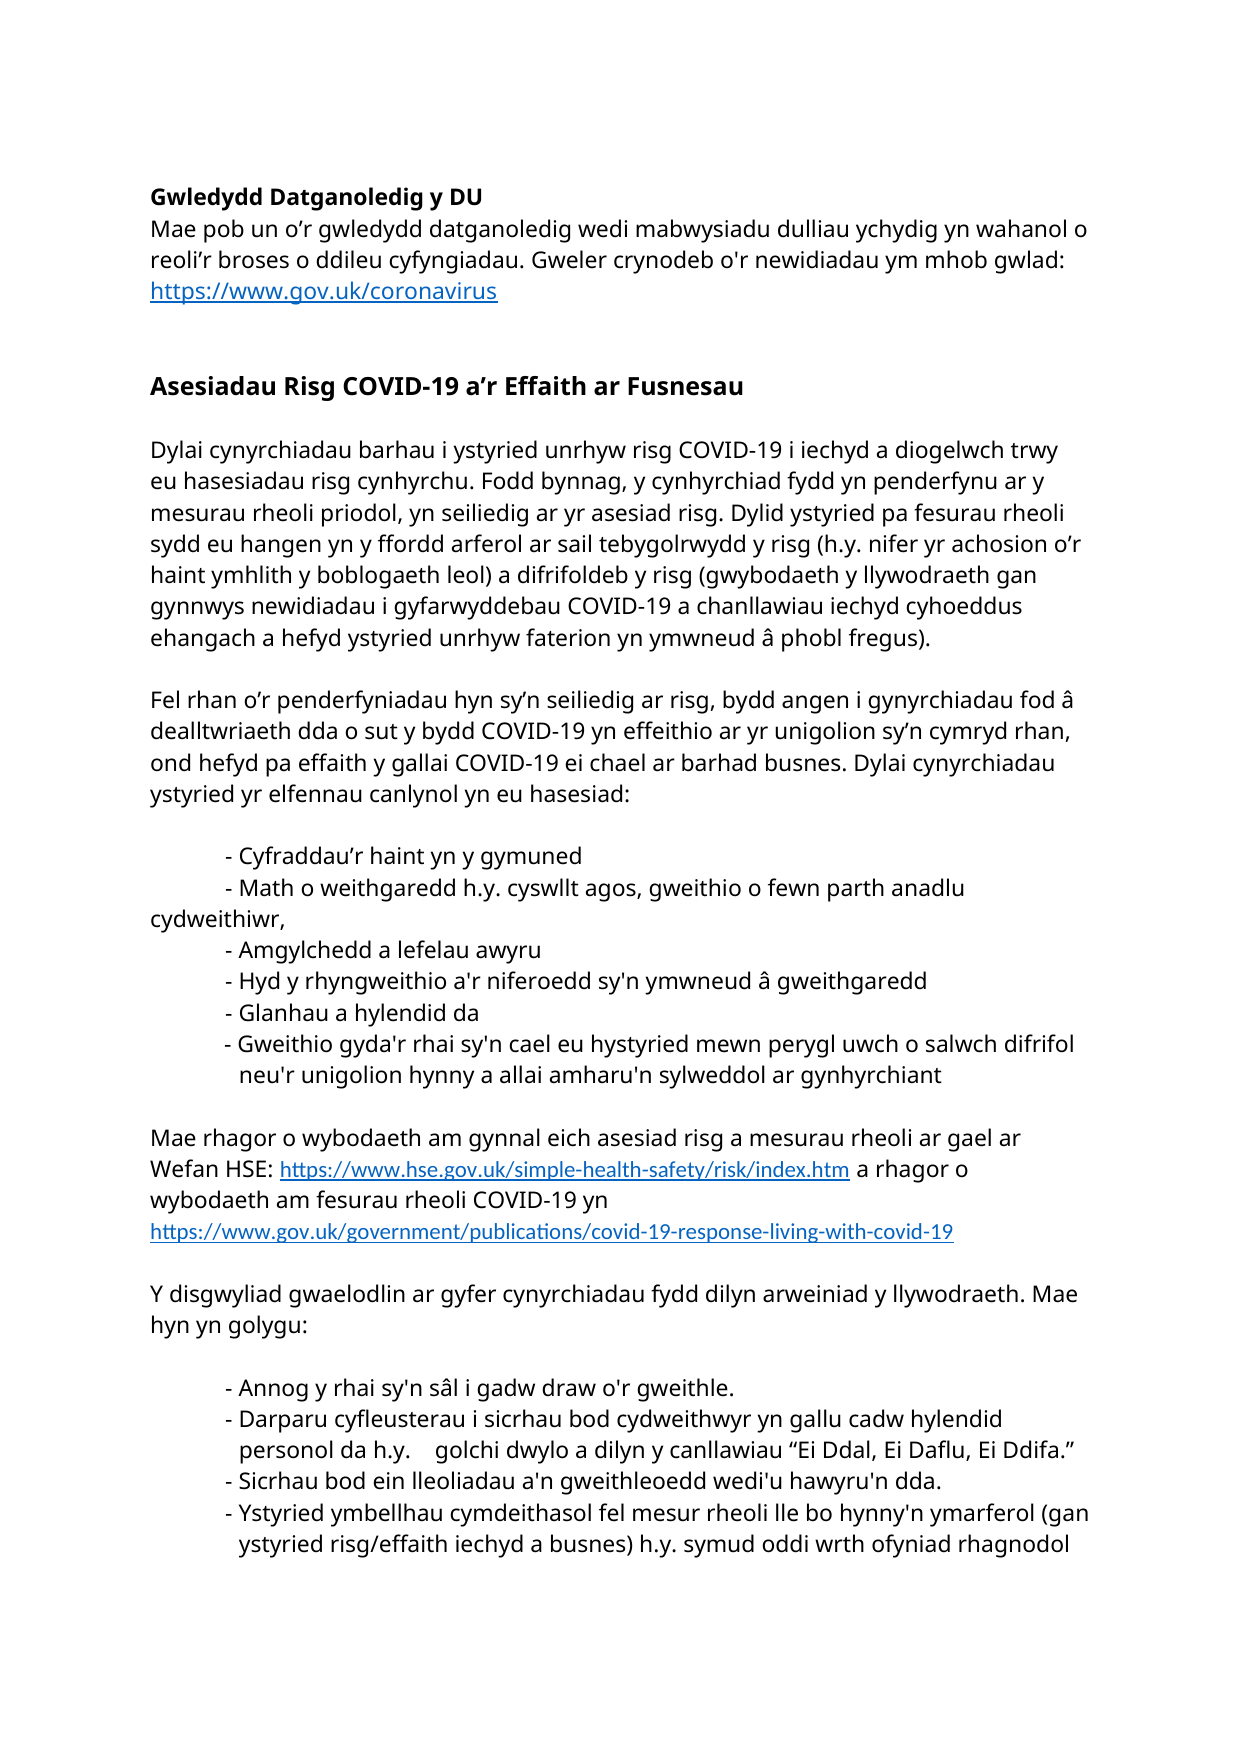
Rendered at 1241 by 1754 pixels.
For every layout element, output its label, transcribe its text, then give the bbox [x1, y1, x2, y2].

text - Sicrhau bod ein lleoliadau a'n gweithleoedd wedi'u hawyru'n dda. [150, 1465, 1090, 1497]
text Gwledydd Datganoledig y DU [150, 181, 1090, 212]
text - Math o weithgaredd h.y. cyswllt agos, gweithio o fewn parth anadlu cydweithiwr, [150, 872, 1090, 934]
text - Glanhau a hylendid da [150, 997, 1090, 1028]
text Asesiadau Risg COVID-19 a’r Effaith ar Fusnesau [150, 369, 1090, 403]
text Y disgwyliad gwaelodlin ar gyfer cynyrchiadau fydd dilyn arweiniad y llywodraeth. Mae hyn yn golygu: [150, 1278, 1090, 1340]
text Dylai cynyrchiadau barhau i ystyried unrhyw risg COVID-19 i iechyd a diogelwch trwy eu hasesiadau risg cynhyrchu. Fodd bynnag, y cynhyrchiad fydd yn penderfynu ar y mesurau rheoli priodol, yn seiliedig ar yr asesiad risg. Dylid ystyried pa fesurau rheoli sydd eu hangen yn y ffordd arferol ar sail tebygolrwydd y risg (h.y. nifer yr achosion o’r haint ymhlith y boblogaeth leol) a difrifoldeb y risg (gwybodaeth y llywodraeth gan gynnwys newidiadau i gyfarwyddebau COVID-19 a chanllawiau iechyd cyhoeddus ehangach a hefyd ystyried unrhyw faterion yn ymwneud â phobl fregus). [150, 434, 1090, 653]
text - Gweithio gyda'r rhai sy'n cael eu hystyried mewn perygl uwch o salwch difrifol neu'r unigolion hynny a allai amharu'n sylweddol ar gynhyrchiant [224, 1028, 1090, 1090]
text Mae pob un o’r gwledydd datganoledig wedi mabwysiadu dulliau ychydig yn wahanol o reoli’r broses o ddileu cyfyngiadau. Gweler crynodeb o'r newidiadau ym mhob gwlad: https://www.gov.uk/coronavirus [150, 212, 1090, 306]
text Fel rhan o’r penderfyniadau hyn sy’n seiliedig ar risg, bydd angen i gynyrchiadau fod â dealltwriaeth dda o sut y bydd COVID-19 yn effeithio ar yr unigolion sy’n cymryd rhan, ond hefyd pa effaith y gallai COVID-19 ei chael ar barhad busnes. Dylai cynyrchiadau ystyried yr elfennau canlynol yn eu hasesiad: [150, 684, 1090, 809]
text Mae rhagor o wybodaeth am gynnal eich asesiad risg a mesurau rheoli ar gael ar Wefan HSE: https://www.hse.gov.uk/simple-health-safety/risk/index.htm a rhagor o wybodaeth am fesurau rheoli COVID-19 yn https://www.gov.uk/government/publications/covid-19-response-living-with-covid-19 [150, 1122, 1090, 1247]
text - Annog y rhai sy'n sâl i gadw draw o'r gweithle. [150, 1372, 1090, 1403]
text - Cyfraddau’r haint yn y gymuned [150, 840, 1090, 872]
text - Hyd y rhyngweithio a'r niferoedd sy'n ymwneud â gweithgaredd [150, 965, 1090, 997]
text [225, 1497, 1090, 1559]
text - Darparu cyfleusterau i sicrhau bod cydweithwyr yn gallu cadw hylendid personol da h.y. golchi dwylo a dilyn y canllawiau “Ei Ddal, Ei Daflu, Ei Ddifa.” [225, 1403, 1090, 1465]
text - Amgylchedd a lefelau awyru [150, 934, 1090, 965]
